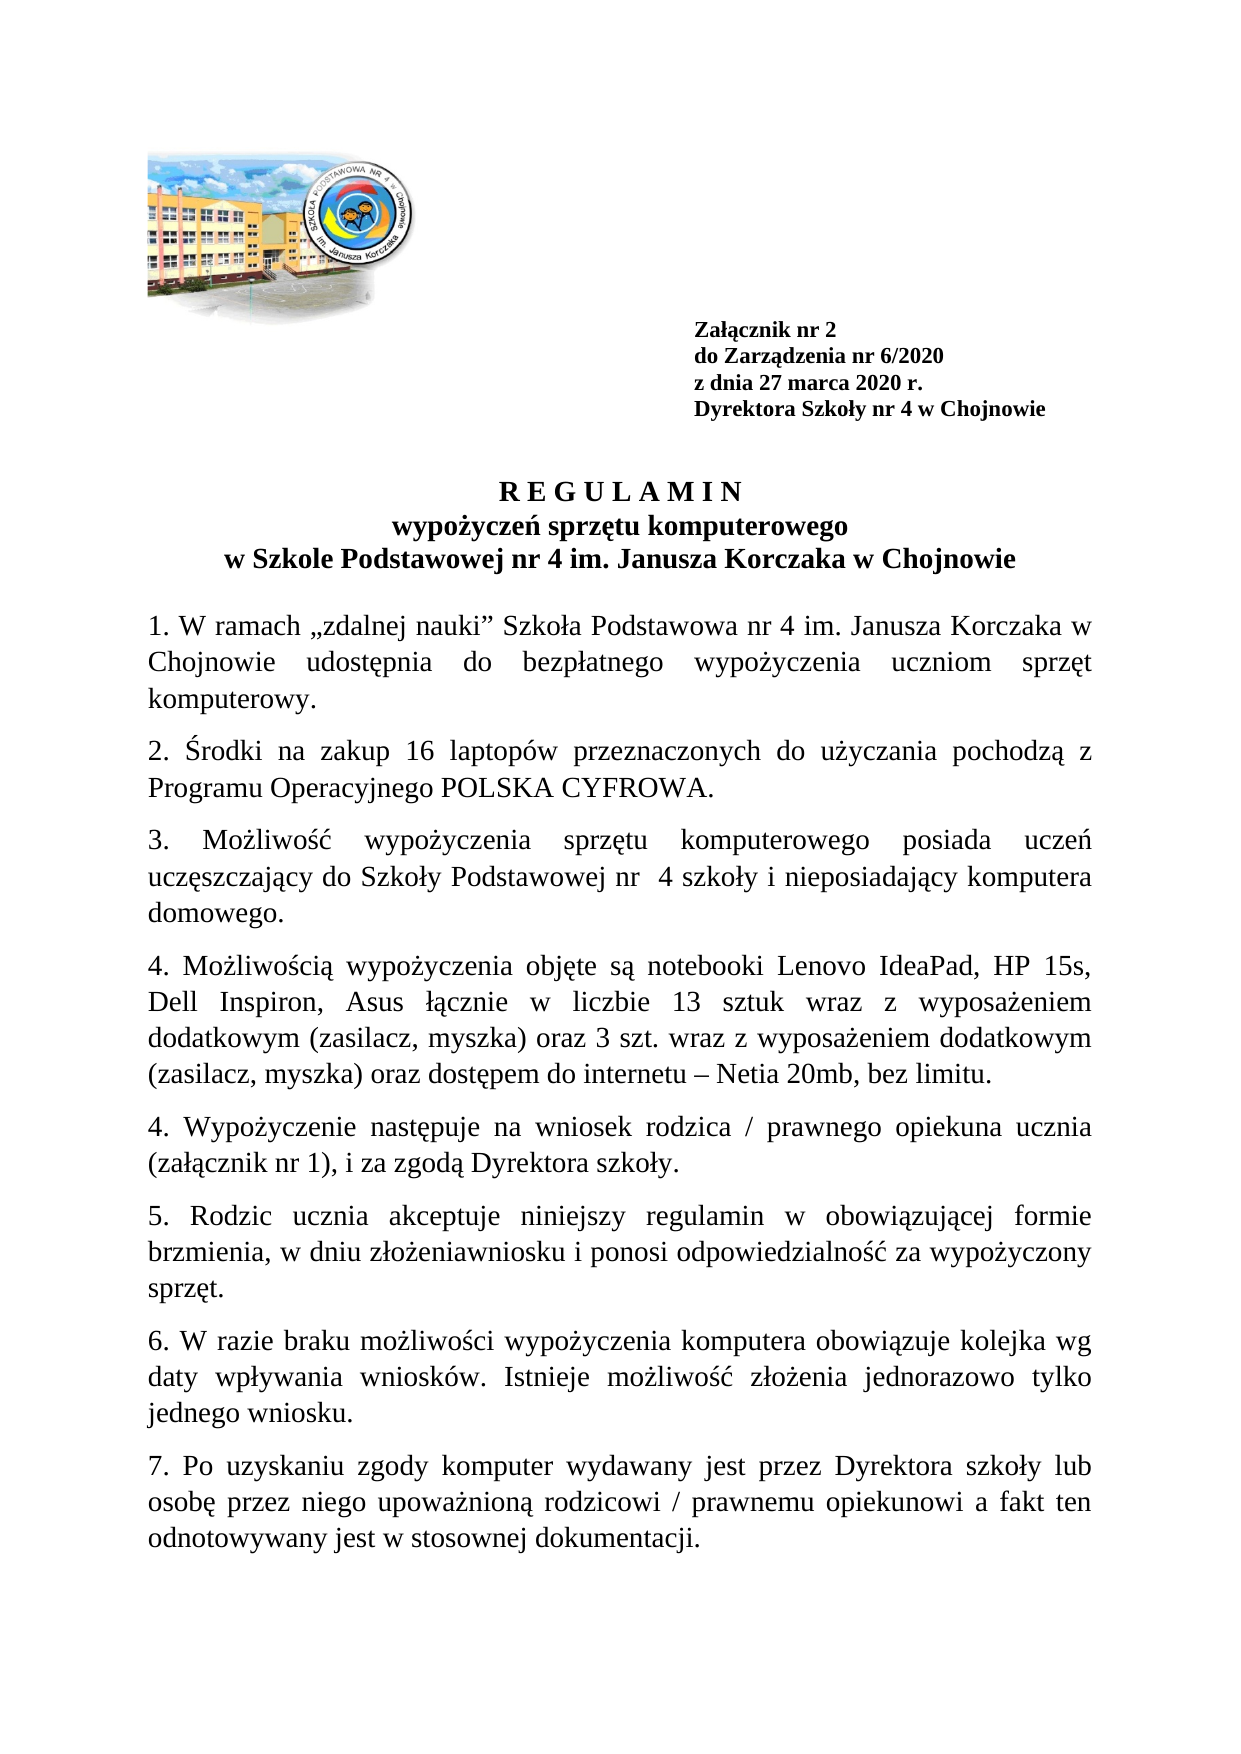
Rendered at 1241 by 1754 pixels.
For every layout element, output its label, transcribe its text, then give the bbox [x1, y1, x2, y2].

text 5. Rodzic ucznia akceptuje niniejszy regulamin w obowiązującej formie brzmienia, w dniu złożeniawniosku i ponosi odpowiedzialność za wypożyczony sprzęt. [148, 1198, 1093, 1304]
text 3. Możliwość wypożyczenia sprzętu komputerowego posiada uczeń uczęszczający do Szkoły Podstawowej nr 4 szkoły i nieposiadający komputera domowego. [148, 822, 1093, 928]
text Dyrektora Szkoły nr 4 w Chojnowie [148, 395, 1093, 421]
text z dnia 27 marca 2020 r. [148, 369, 1093, 395]
list 1. W ramach „zdalnej nauki” Szkoła Podstawowa nr 4 im. Janusza Korczaka w Chojnowie udostępnia do bezpłatnego wypożyczenia uczniom sprzęt komputerowy. [148, 608, 1093, 714]
text 7. Po uzyskaniu zgody komputer wydawany jest przez Dyrektora szkoły lub osobę przez niego upoważnioną rodzicowi / prawnemu opiekunowi a fakt ten odnotowywany jest w stosownej dokumentacji. [148, 1448, 1093, 1554]
text wypożyczeń sprzętu komputerowego [148, 508, 1093, 541]
text R E G U L A M I N [148, 474, 1093, 508]
text 4. Wypożyczenie następuje na wniosek rodzica / prawnego opiekuna ucznia (załącznik nr 1), i za zgodą Dyrektora szkoły. [148, 1109, 1093, 1178]
text w Szkole Podstawowej nr 4 im. Janusza Korczaka w Chojnowie [148, 541, 1093, 575]
text 2. Środki na zakup 16 laptopów przeznaczonych do użyczania pochodzą z Programu Operacyjnego POLSKA CYFROWA. [148, 733, 1093, 803]
text do Zarządzenia nr 6/2020 [148, 342, 1093, 369]
picture [147, 147, 420, 338]
text 4. Możliwością wypożyczenia objęte są notebooki Lenovo IdeaPad, HP 15s, Dell Inspiron, Asus łącznie w liczbie 13 sztuk wraz z wyposażeniem dodatkowym (zasilacz, myszka) oraz 3 szt. wraz z wyposażeniem dodatkowym (zasilacz, myszka) oraz dostępem do internetu – Netia 20mb, bez limitu. [148, 948, 1093, 1089]
text 6. W razie braku możliwości wypożyczenia komputera obowiązuje kolejka wg daty wpływania wniosków. Istnieje możliwość złożenia jednorazowo tylko jednego wniosku. [148, 1323, 1093, 1429]
